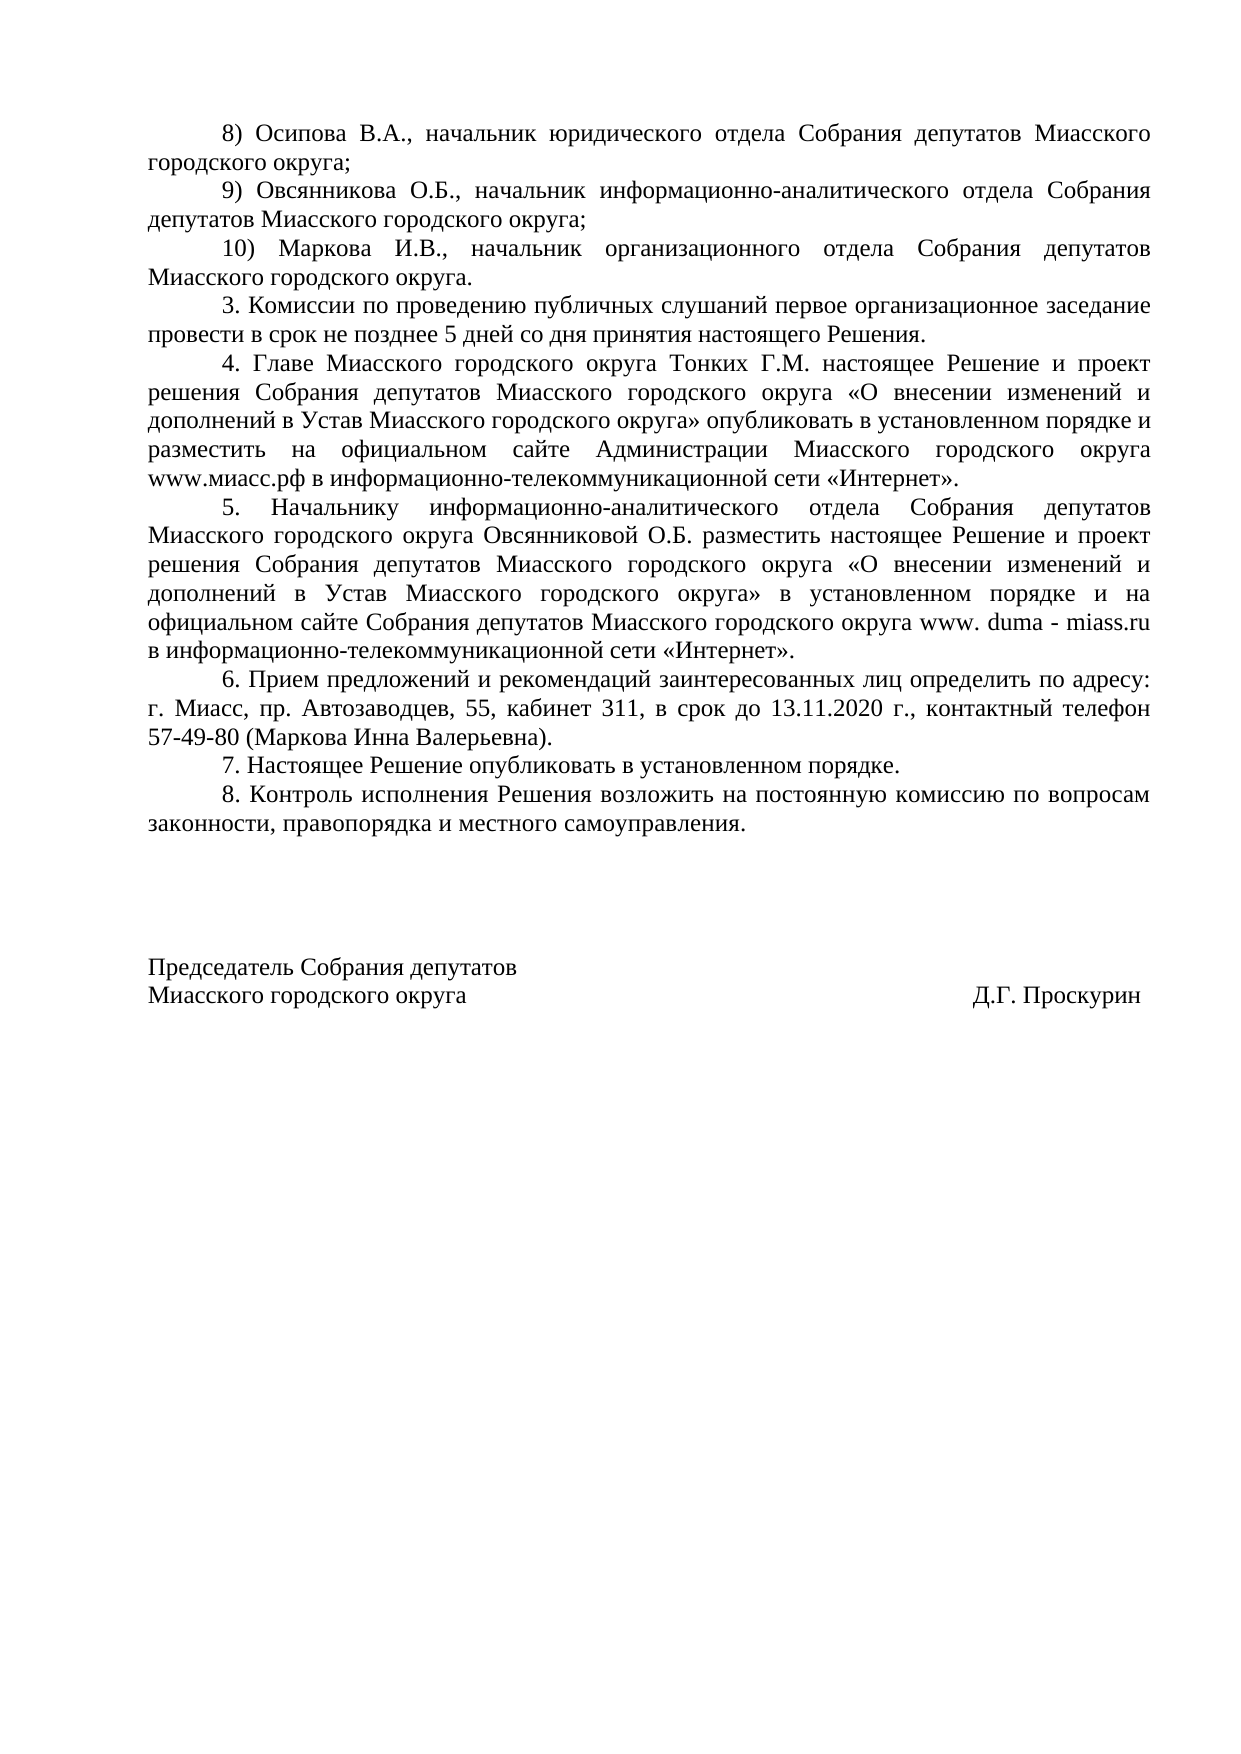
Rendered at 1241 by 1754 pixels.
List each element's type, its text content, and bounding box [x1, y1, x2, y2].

text 6. Прием предложений и рекомендаций заинтересованных лиц определить по адресу: г. Миасс, пр. Автозаводцев, 55, кабинет 311, в срок до 13.11.2020 г., контактный телефон 57-49-80 (Маркова Инна Валерьевна). [148, 664, 1152, 751]
text 3. Комиссии по проведению публичных слушаний первое организационное заседание провести в срок не позднее 5 дней со дня принятия настоящего Решения. [148, 291, 1152, 348]
text 10) Маркова И.В., начальник организационного отдела Собрания депутатов Миасского городского округа. [148, 233, 1152, 291]
text 9) Овсянникова О.Б., начальник информационно-аналитического отдела Собрания депутатов Миасского городского округа; [148, 176, 1152, 233]
text Председатель Собрания депутатов [148, 952, 1152, 981]
text Миасского городского округа Д.Г. Проскурин [148, 981, 1152, 1009]
text 8) Осипова В.А., начальник юридического отдела Собрания депутатов Миасского городского округа; [148, 118, 1152, 176]
text 5. Начальнику информационно-аналитического отдела Собрания депутатов Миасского городского округа Овсянниковой О.Б. разместить настоящее Решение и проект решения Собрания депутатов Миасского городского округа «О внесении изменений и дополнений в Устав Миасского городского округа» в установленном порядке и на официальном сайте Собрания депутатов Миасского городского округа www. duma - miass.ru в информационно-телекоммуникационной сети «Интернет». [148, 492, 1152, 664]
text 4. Главе Миасского городского округа Тонких Г.М. настоящее Решение и проект решения Собрания депутатов Миасского городского округа «О внесении изменений и дополнений в Устав Миасского городского округа» опубликовать в установленном порядке и разместить на официальном сайте Администрации Миасского городского округа www.миасс.рф в информационно-телекоммуникационной сети «Интернет». [148, 348, 1152, 492]
text 7. Настоящее Решение опубликовать в установленном порядке. [148, 751, 1152, 779]
text 8. Контроль исполнения Решения возложить на постоянную комиссию по вопросам законности, правопорядка и местного самоуправления. [148, 779, 1152, 837]
